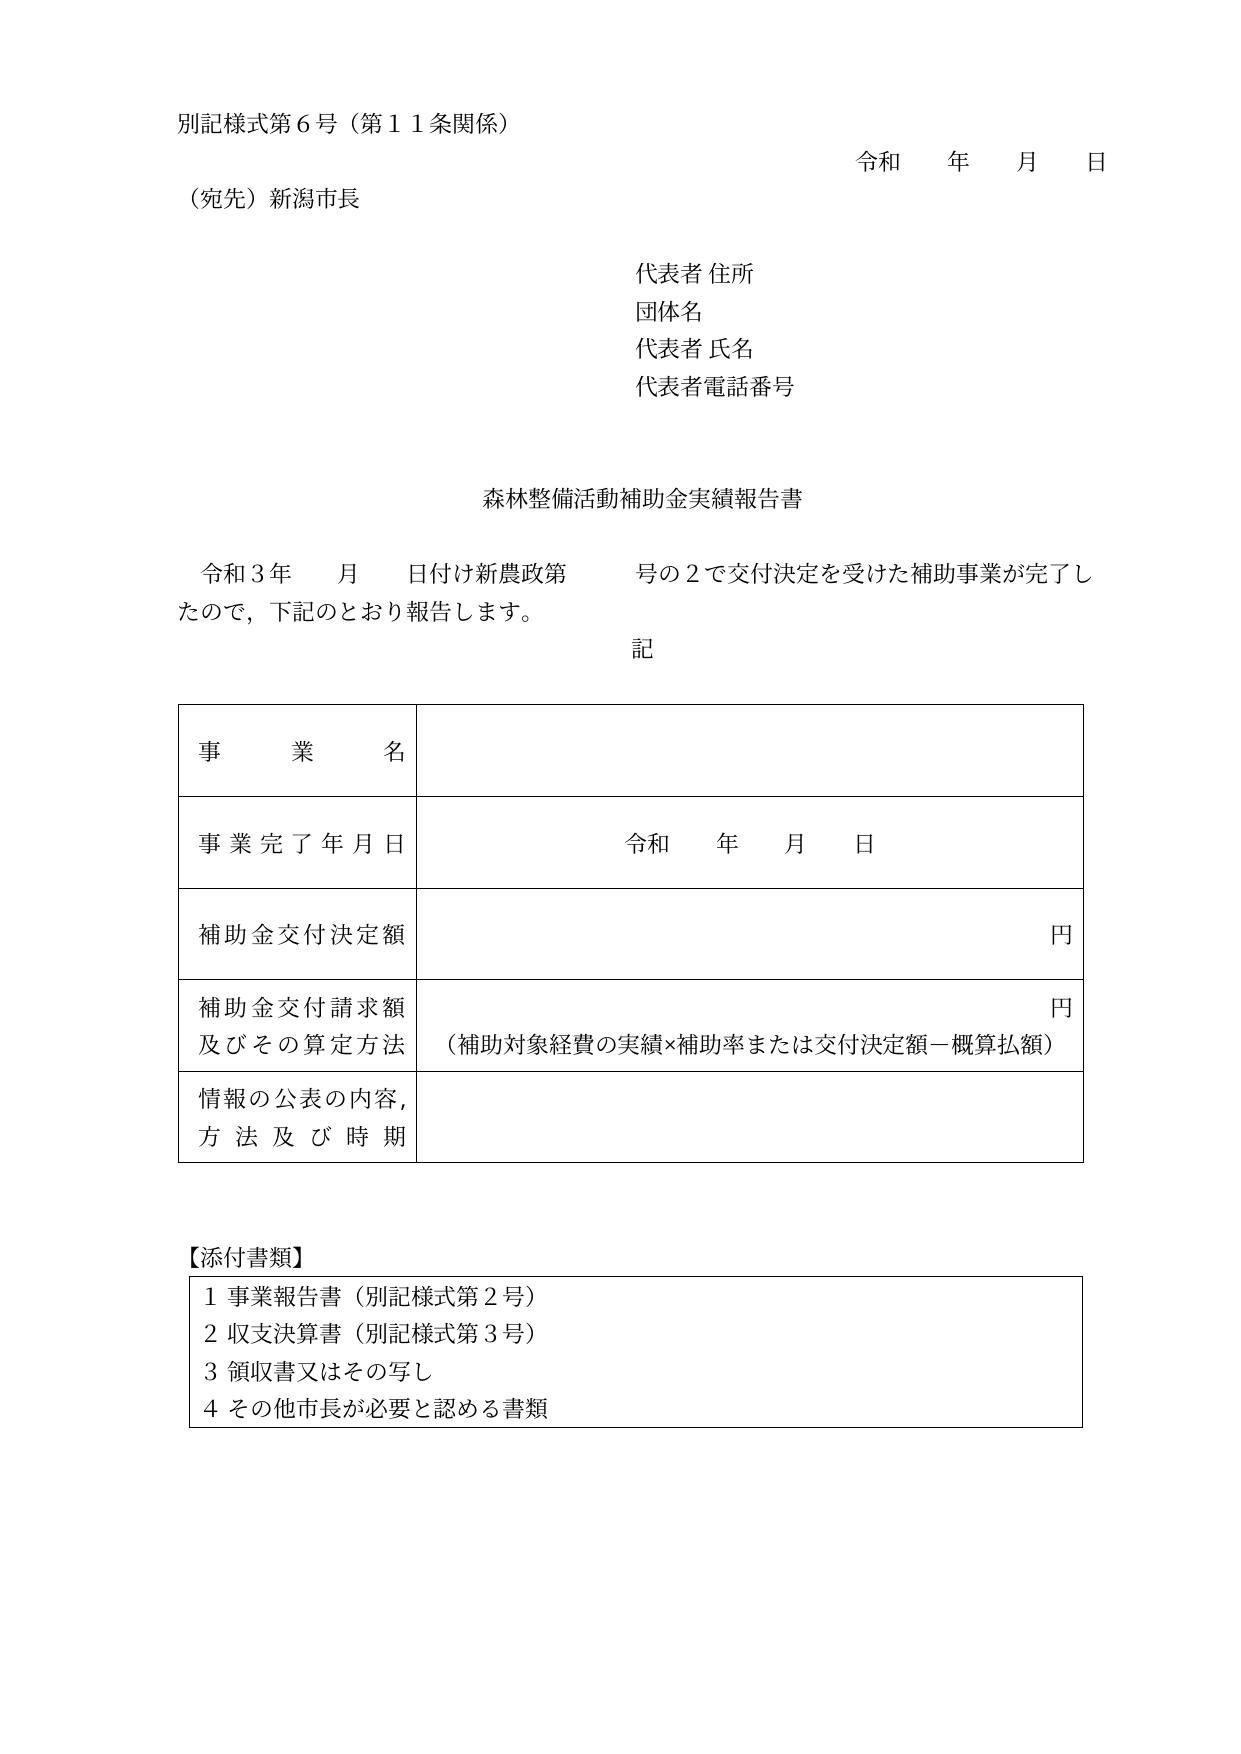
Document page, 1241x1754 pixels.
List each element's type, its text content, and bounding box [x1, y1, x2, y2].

table_cell 補助金交付請求額 及びその算定方法 [179, 980, 416, 1071]
text 代表者 住所 [177, 254, 1107, 292]
table_cell [417, 1072, 1083, 1162]
table_cell 情報の公表の内容, 方法及び時期 [179, 1072, 416, 1162]
text 別記様式第６号（第１１条関係） [177, 104, 1107, 142]
table_header [417, 705, 1083, 796]
table_cell 補助金交付決定額 [179, 889, 416, 979]
text 【添付書類】 [177, 1238, 1107, 1276]
text 代表者 氏名 [177, 329, 1107, 367]
table_cell 事業完了年月日 [179, 797, 416, 887]
text （宛先）新潟市長 [177, 179, 1107, 217]
table_header １ 事業報告書（別記様式第２号） ２ 収支決算書（別記様式第３号） ３ 領収書又はその写し ４ その他市長が必要と認める書類 [190, 1277, 1082, 1427]
table_cell 令和 年 月 日 [417, 797, 1083, 887]
text 代表者電話番号 [177, 367, 1107, 404]
text 森林整備活動補助金実績報告書 [177, 479, 1107, 517]
table_header 事業名 [179, 705, 416, 796]
text 令和３年 月 日付け新農政第 号の２で交付決定を受けた補助事業が完了したので，下記のとおり報告します。 [177, 554, 1107, 629]
text 団体名 [177, 292, 1107, 329]
text 令和 年 月 日 [177, 142, 1107, 179]
text 記 [177, 629, 1107, 667]
table_cell 円 （補助対象経費の実績×補助率または交付決定額－概算払額） [417, 980, 1083, 1071]
table_cell 円 [417, 889, 1083, 979]
